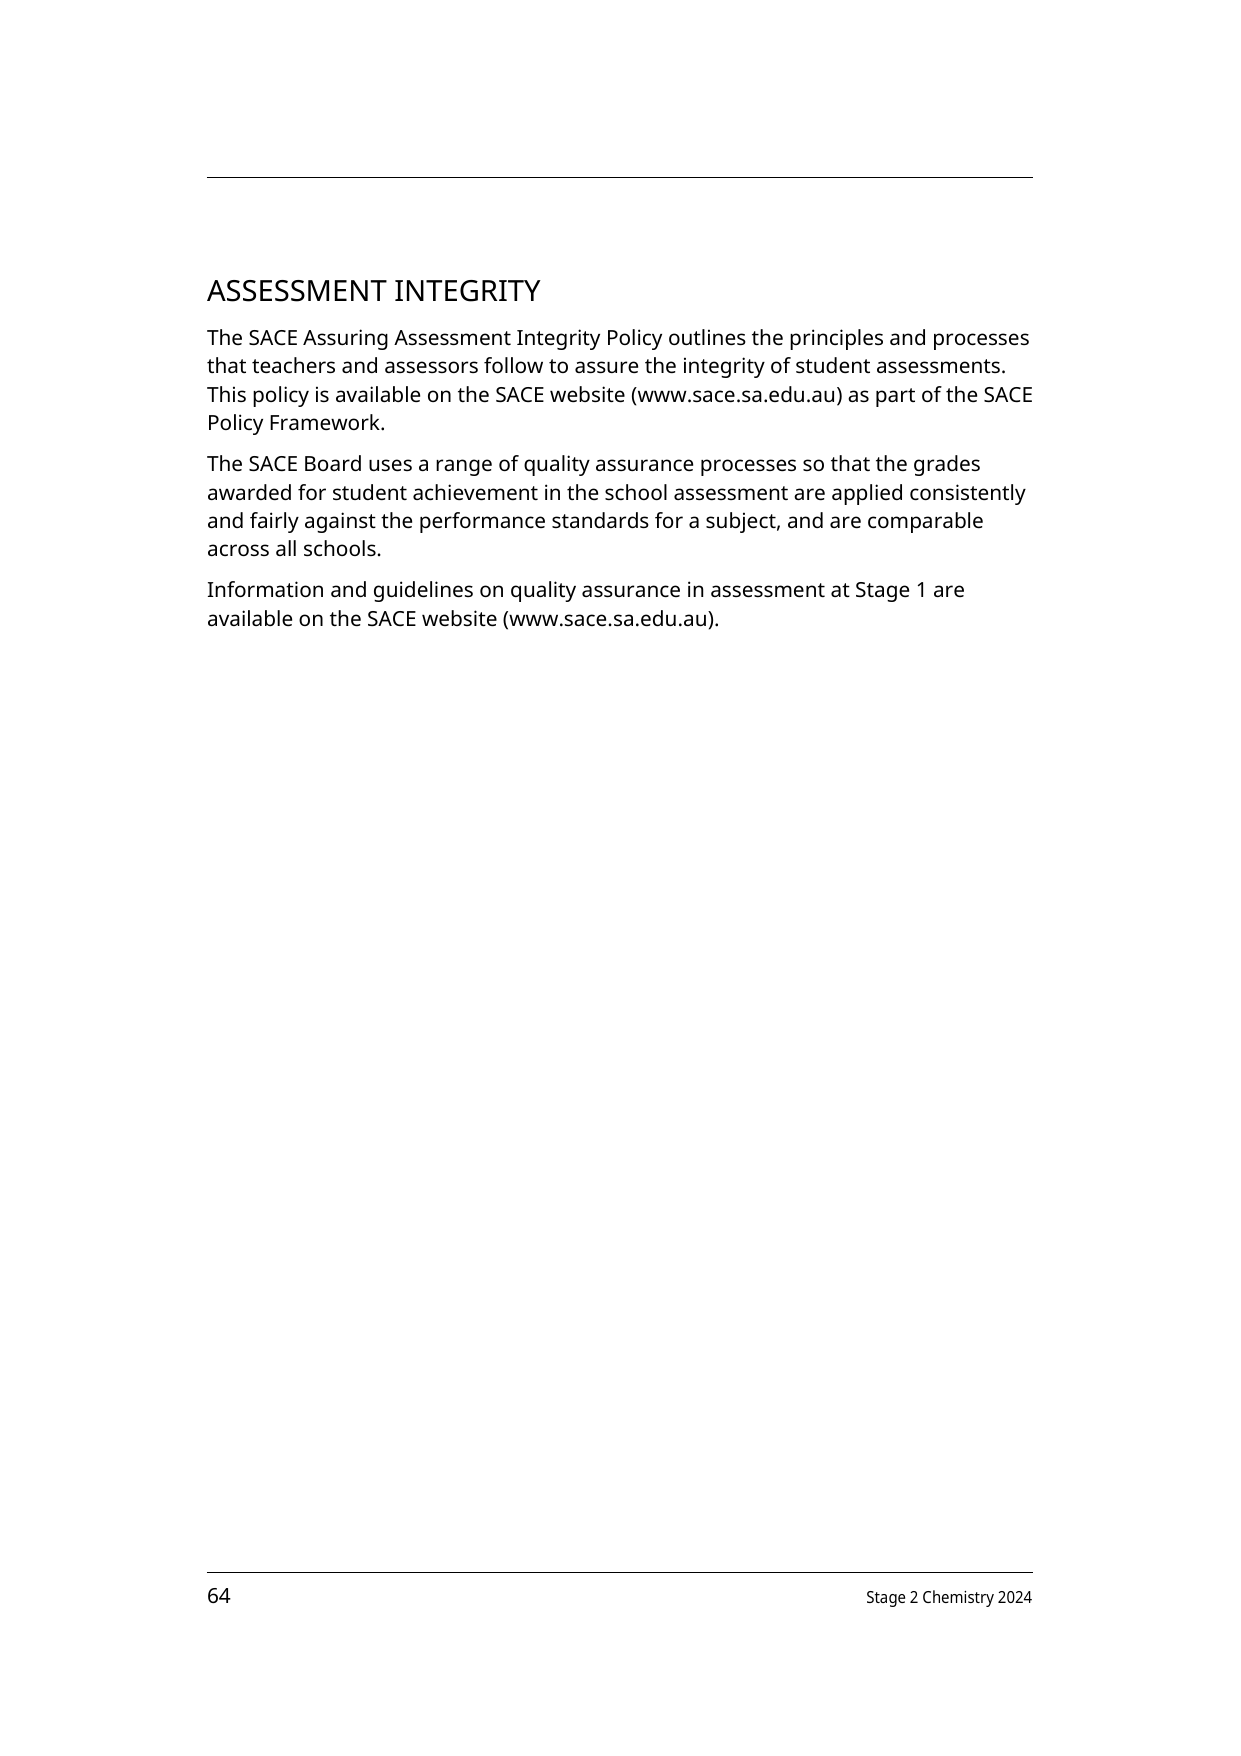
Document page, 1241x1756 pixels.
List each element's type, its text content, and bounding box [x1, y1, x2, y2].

text The SACE Board uses a range of quality assurance processes so that the grades awarded for student achievement in the school assessment are applied consistently and fairly against the performance standards for a subject, and are comparable across all schools. [207, 449, 1033, 563]
text The SACE Assuring Assessment Integrity Policy outlines the principles and processes that teachers and assessors follow to assure the integrity of student assessments. This policy is available on the SACE website (www.sace.sa.edu.au) as part of the SACE Policy Framework. [207, 323, 1033, 437]
text Information and guidelines on quality assurance in assessment at Stage 1 are available on the SACE website (www.sace.sa.edu.au). [207, 575, 1033, 632]
text Assessment integrity [207, 271, 1033, 310]
